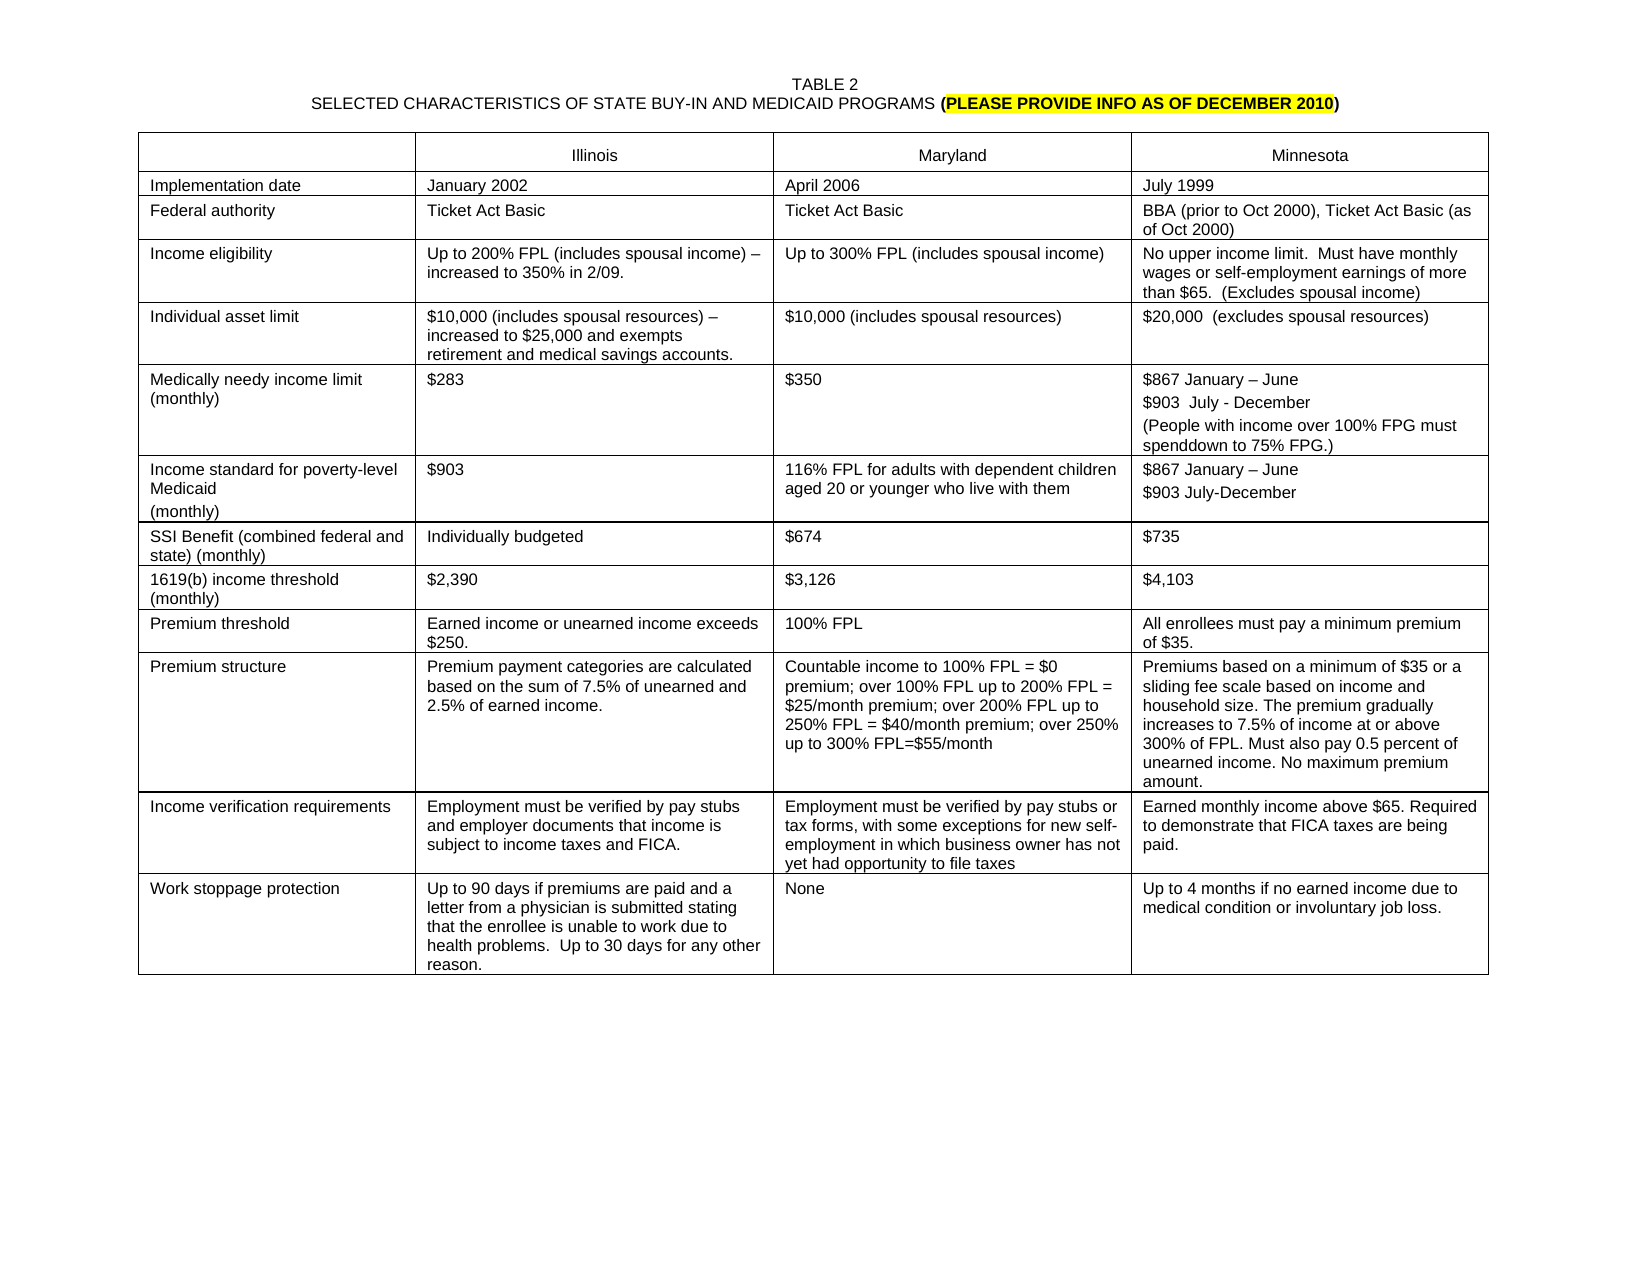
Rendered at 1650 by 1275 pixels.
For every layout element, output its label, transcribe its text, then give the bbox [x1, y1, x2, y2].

table_cell Implementation date [139, 172, 415, 195]
table_cell $283 [416, 365, 773, 454]
table_cell Earned income or unearned income exceeds $250. [416, 610, 773, 652]
table_cell 116% FPL for adults with dependent children aged 20 or younger who live with them [774, 456, 1131, 521]
table_cell $867 January – June $903 July - December (People with income over 100% FPG must spenddown to 75% FPG.) [1132, 365, 1488, 454]
table_cell $903 [416, 456, 773, 521]
table_cell Premiums based on a minimum of $35 or a sliding fee scale based on income and household size. The premium gradually increases to 7.5% of income at or above 300% of FPL. Must also pay 0.5 percent of unearned income. No maximum premium amount. [1132, 653, 1488, 791]
table_cell Work stoppage protection [139, 874, 415, 974]
table_cell Individual asset limit [139, 303, 415, 364]
table_cell Up to 300% FPL (includes spousal income) [774, 240, 1131, 302]
table_cell BBA (prior to Oct 2000), Ticket Act Basic (as of Oct 2000) [1132, 196, 1488, 239]
table_cell April 2006 [774, 172, 1131, 195]
table_header Minnesota [1132, 133, 1488, 171]
table_cell Ticket Act Basic [774, 196, 1131, 239]
table_cell Up to 200% FPL (includes spousal income) – increased to 350% in 2/09. [416, 240, 773, 302]
table_cell Income standard for poverty-level Medicaid (monthly) [139, 456, 415, 521]
table_cell $674 [774, 523, 1131, 565]
table_cell Earned monthly income above $65. Required to demonstrate that FICA taxes are being paid. [1132, 793, 1488, 873]
table_cell No upper income limit. Must have monthly wages or self-employment earnings of more than $65. (Excludes spousal income) [1132, 240, 1488, 302]
table_cell Premium threshold [139, 610, 415, 652]
table_cell Individually budgeted [416, 523, 773, 565]
table_header Maryland [774, 133, 1131, 171]
table_cell 100% FPL [774, 610, 1131, 652]
table_cell Countable income to 100% FPL = $0 premium; over 100% FPL up to 200% FPL = $25/month premium; over 200% FPL up to 250% FPL = $40/month premium; over 250% up to 300% FPL=$55/month [774, 653, 1131, 791]
text TABLE 2 [150, 74, 1500, 94]
table_cell $735 [1132, 523, 1488, 565]
table_cell SSI Benefit (combined federal and state) (monthly) [139, 523, 415, 565]
table_cell All enrollees must pay a minimum premium of $35. [1132, 610, 1488, 652]
table_cell $867 January – June $903 July-December [1132, 456, 1488, 521]
table_cell $3,126 [774, 566, 1131, 608]
table_cell Federal authority [139, 196, 415, 239]
table_cell Income verification requirements [139, 793, 415, 873]
table_cell Premium structure [139, 653, 415, 791]
table_cell $10,000 (includes spousal resources) – increased to $25,000 and exempts retirement and medical savings accounts. [416, 303, 773, 364]
table_cell Medically needy income limit (monthly) [139, 365, 415, 454]
text selected CHARACTERISTICS OF STATE BUY-IN AND MEDICAID PROGRAMS (Please provide info as of December 2010) [150, 94, 946, 113]
table_cell Employment must be verified by pay stubs and employer documents that income is subject to income taxes and FICA. [416, 793, 773, 873]
table_cell $10,000 (includes spousal resources) [774, 303, 1131, 364]
table_cell Ticket Act Basic [416, 196, 773, 239]
table_cell None [774, 874, 1131, 974]
table_cell Employment must be verified by pay stubs or tax forms, with some exceptions for new self-employment in which business owner has not yet had opportunity to file taxes [774, 793, 1131, 873]
table_cell Up to 4 months if no earned income due to medical condition or involuntary job loss. [1132, 874, 1488, 974]
table_cell Up to 90 days if premiums are paid and a letter from a physician is submitted stating that the enrollee is unable to work due to health problems. Up to 30 days for any other reason. [416, 874, 773, 974]
table_cell 1619(b) income threshold (monthly) [139, 566, 415, 608]
table_cell Premium payment categories are calculated based on the sum of 7.5% of unearned and 2.5% of earned income. [416, 653, 773, 791]
table_cell January 2002 [416, 172, 773, 195]
table_cell $350 [774, 365, 1131, 454]
table_cell $2,390 [416, 566, 773, 608]
table_header Illinois [416, 133, 773, 171]
table_cell $4,103 [1132, 566, 1488, 608]
table_cell Income eligibility [139, 240, 415, 302]
table_cell $20,000 (excludes spousal resources) [1132, 303, 1488, 364]
table_cell July 1999 [1132, 172, 1488, 195]
table_header [139, 133, 415, 171]
